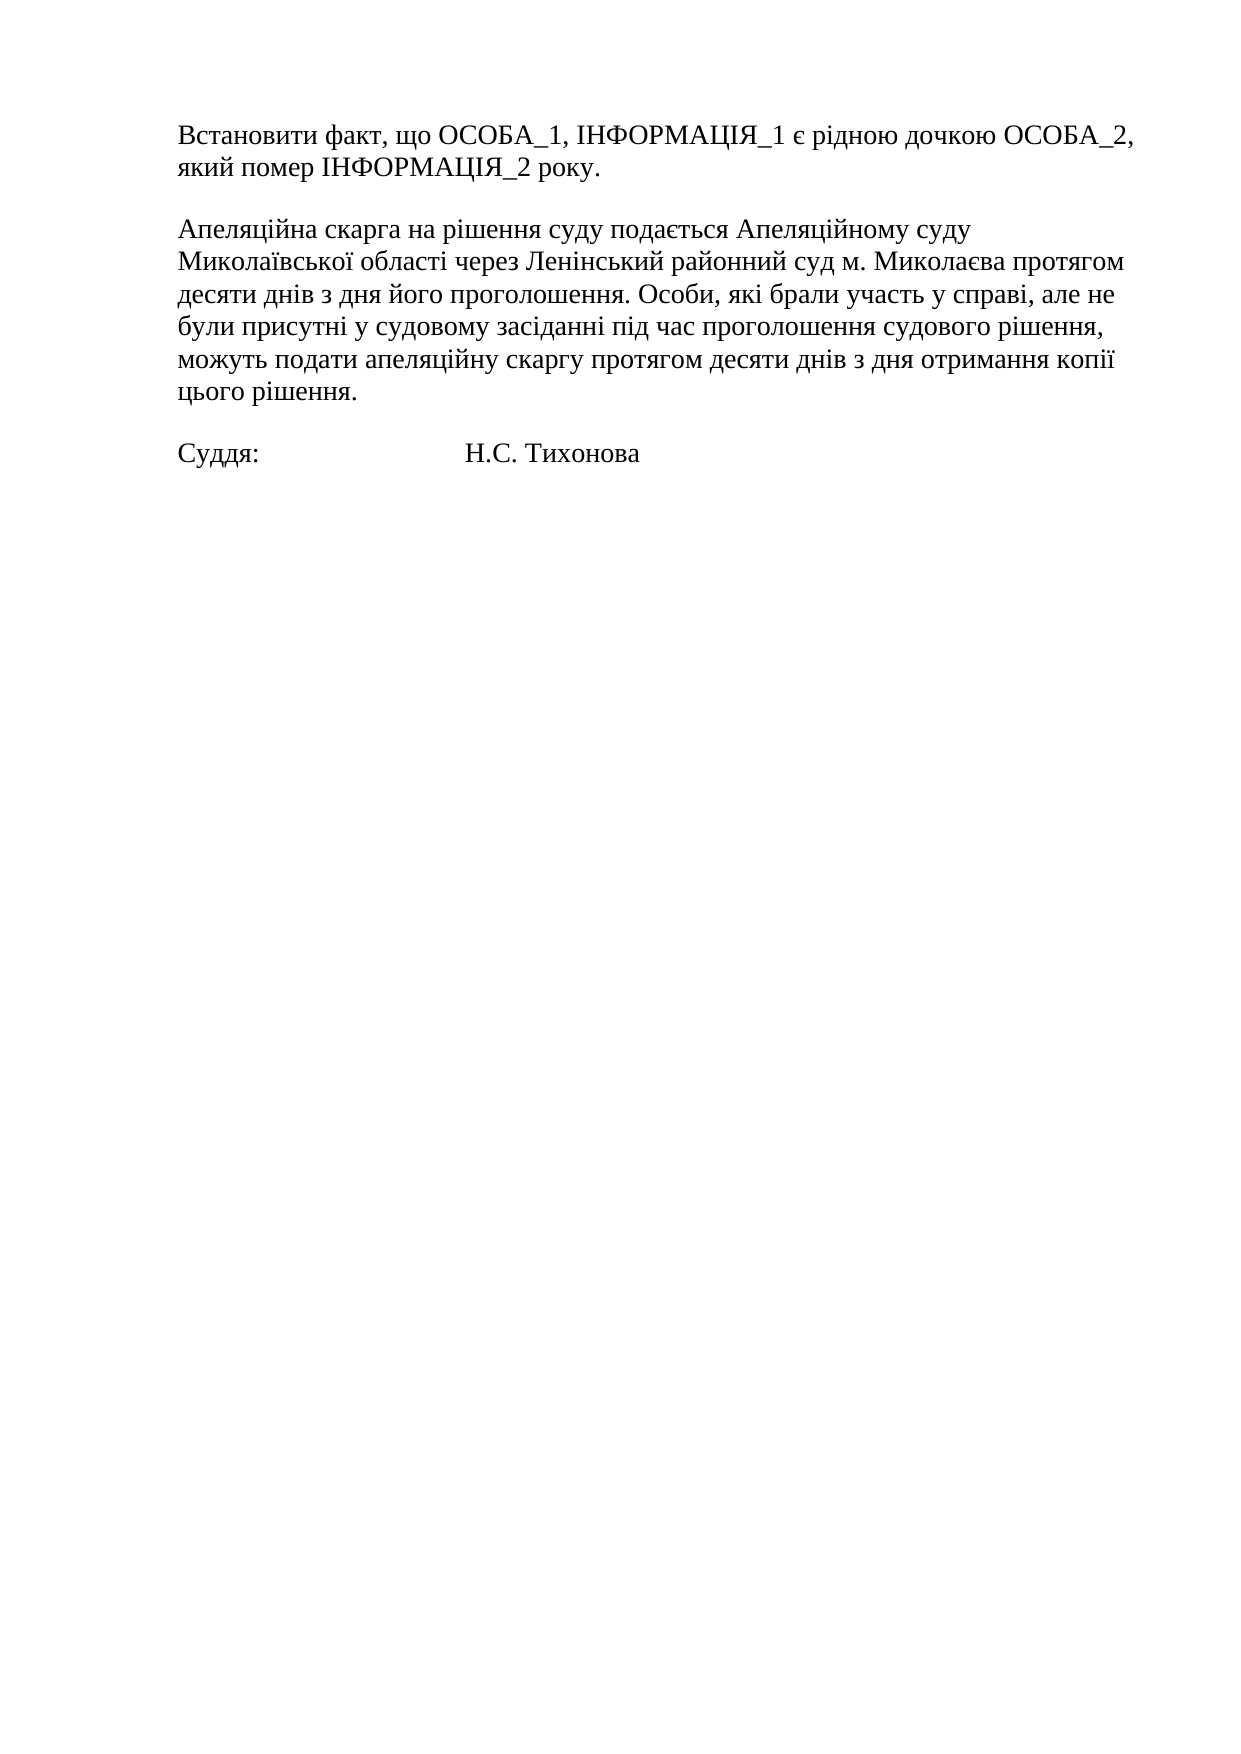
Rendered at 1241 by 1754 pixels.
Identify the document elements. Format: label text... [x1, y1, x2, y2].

text Встановити факт, що ОСОБА_1, ІНФОРМАЦІЯ_1 є рідною дочкою ОСОБА_2, який помер ІНФОРМАЦІЯ_2 року. [177, 118, 1152, 183]
text Суддя: Н.С. Тихонова [177, 436, 1152, 468]
text Апеляційна скарга на рішення суду подається Апеляційному суду Миколаївської області через Ленінський районний суд м. Миколаєва протягом десяти днів з дня його проголошення. Особи, які брали участь у справі, але не були присутні у судовому засіданні під час проголошення судового рішення, можуть подати апеляційну скаргу протягом десяти днів з дня отримання копії цього рішення. [177, 212, 1152, 406]
